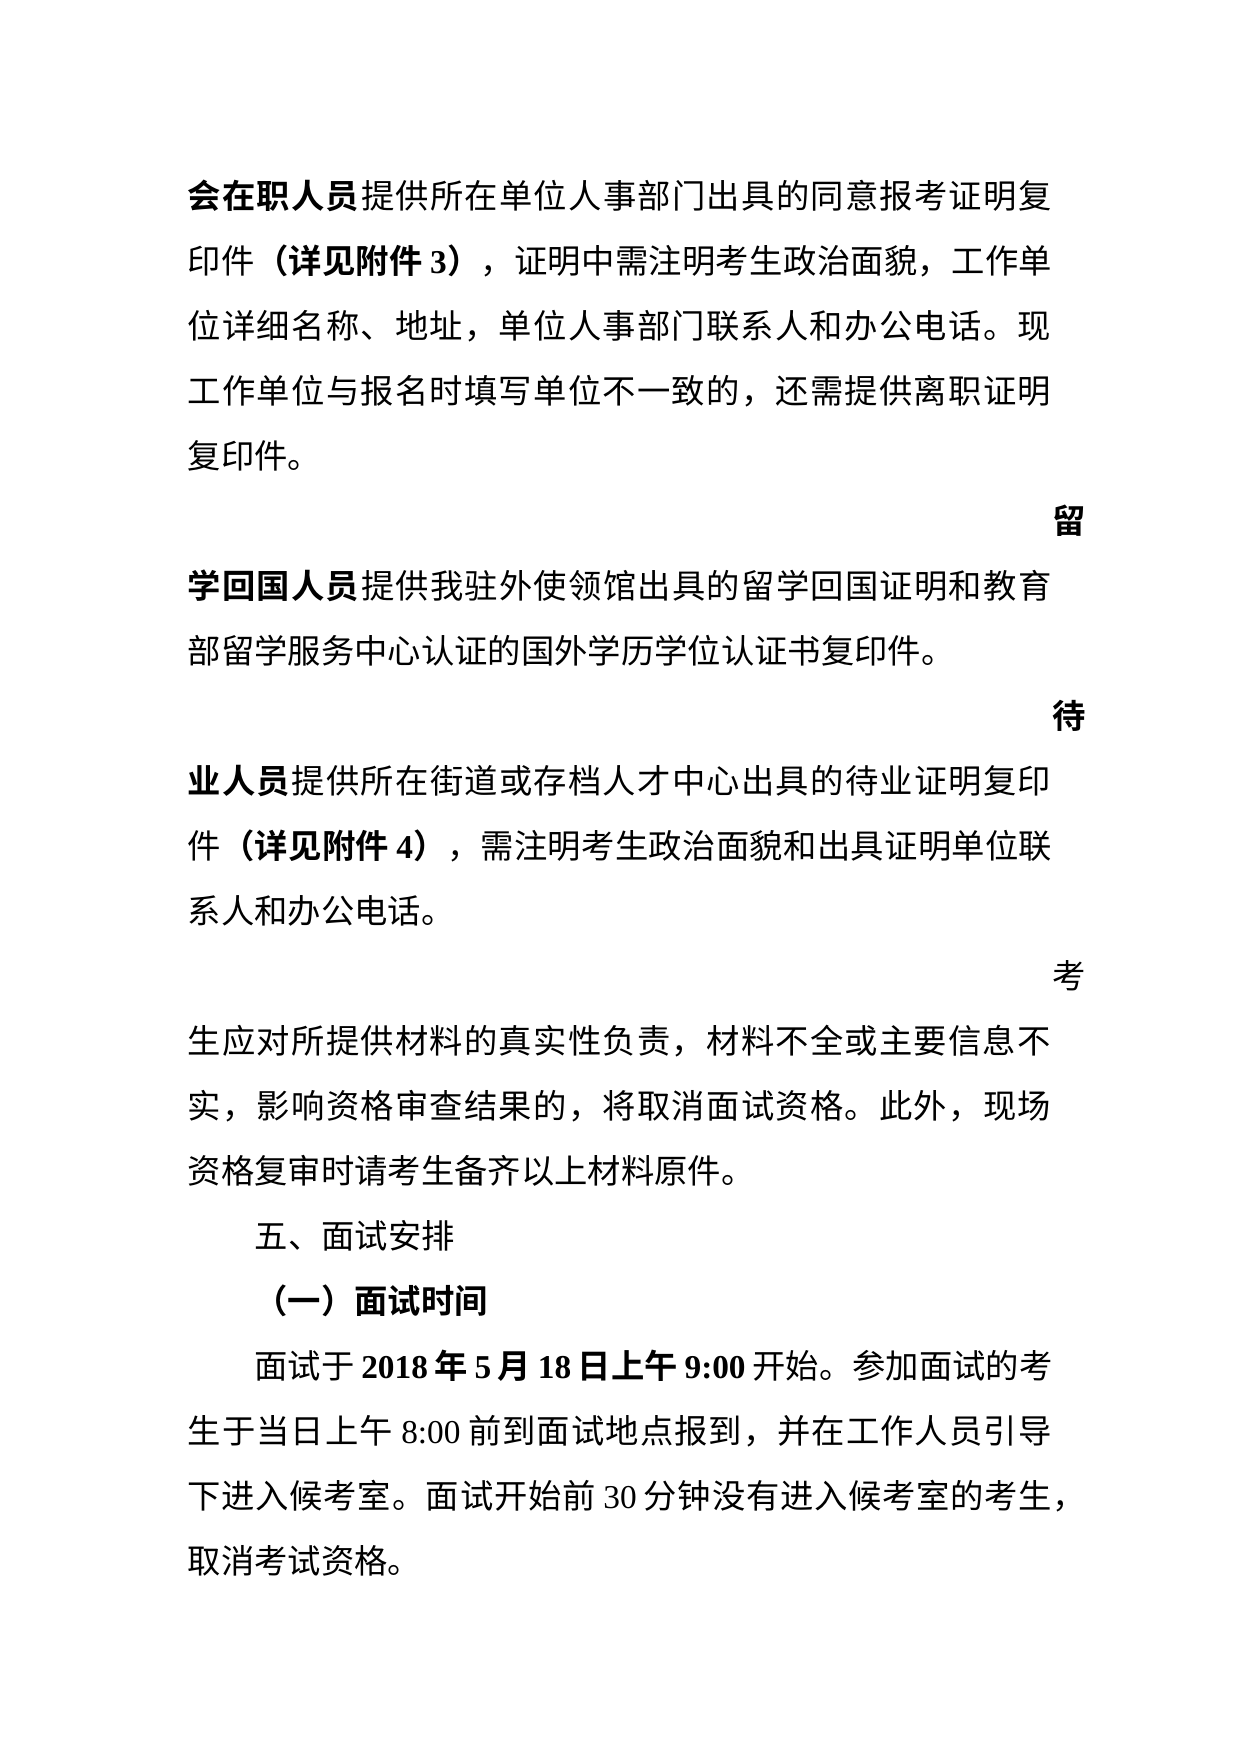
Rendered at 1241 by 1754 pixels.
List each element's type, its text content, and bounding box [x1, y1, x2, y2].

text 待业人员提供所在街道或存档人才中心出具的待业证明复印件（详见附件4），需注明考生政治面貌和出具证明单位联系人和办公电话。 [187, 682, 1053, 942]
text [187, 162, 1053, 487]
text 考生应对所提供材料的真实性负责，材料不全或主要信息不实，影响资格审查结果的，将取消面试资格。此外，现场资格复审时请考生备齐以上材料原件。 [187, 942, 1053, 1202]
text 留学回国人员提供我驻外使领馆出具的留学回国证明和教育部留学服务中心认证的国外学历学位认证书复印件。 [187, 487, 1053, 682]
list 面试于2018年5月18日上午9:00开始。参加面试的考生于当日上午8:00前到面试地点报到，并在工作人员引导下进入候考室。面试开始前30分钟没有进入候考室的考生，取消考试资格。 [187, 1332, 1053, 1592]
text 五、面试安排 [187, 1202, 1053, 1267]
text （一）面试时间 [187, 1267, 1053, 1332]
